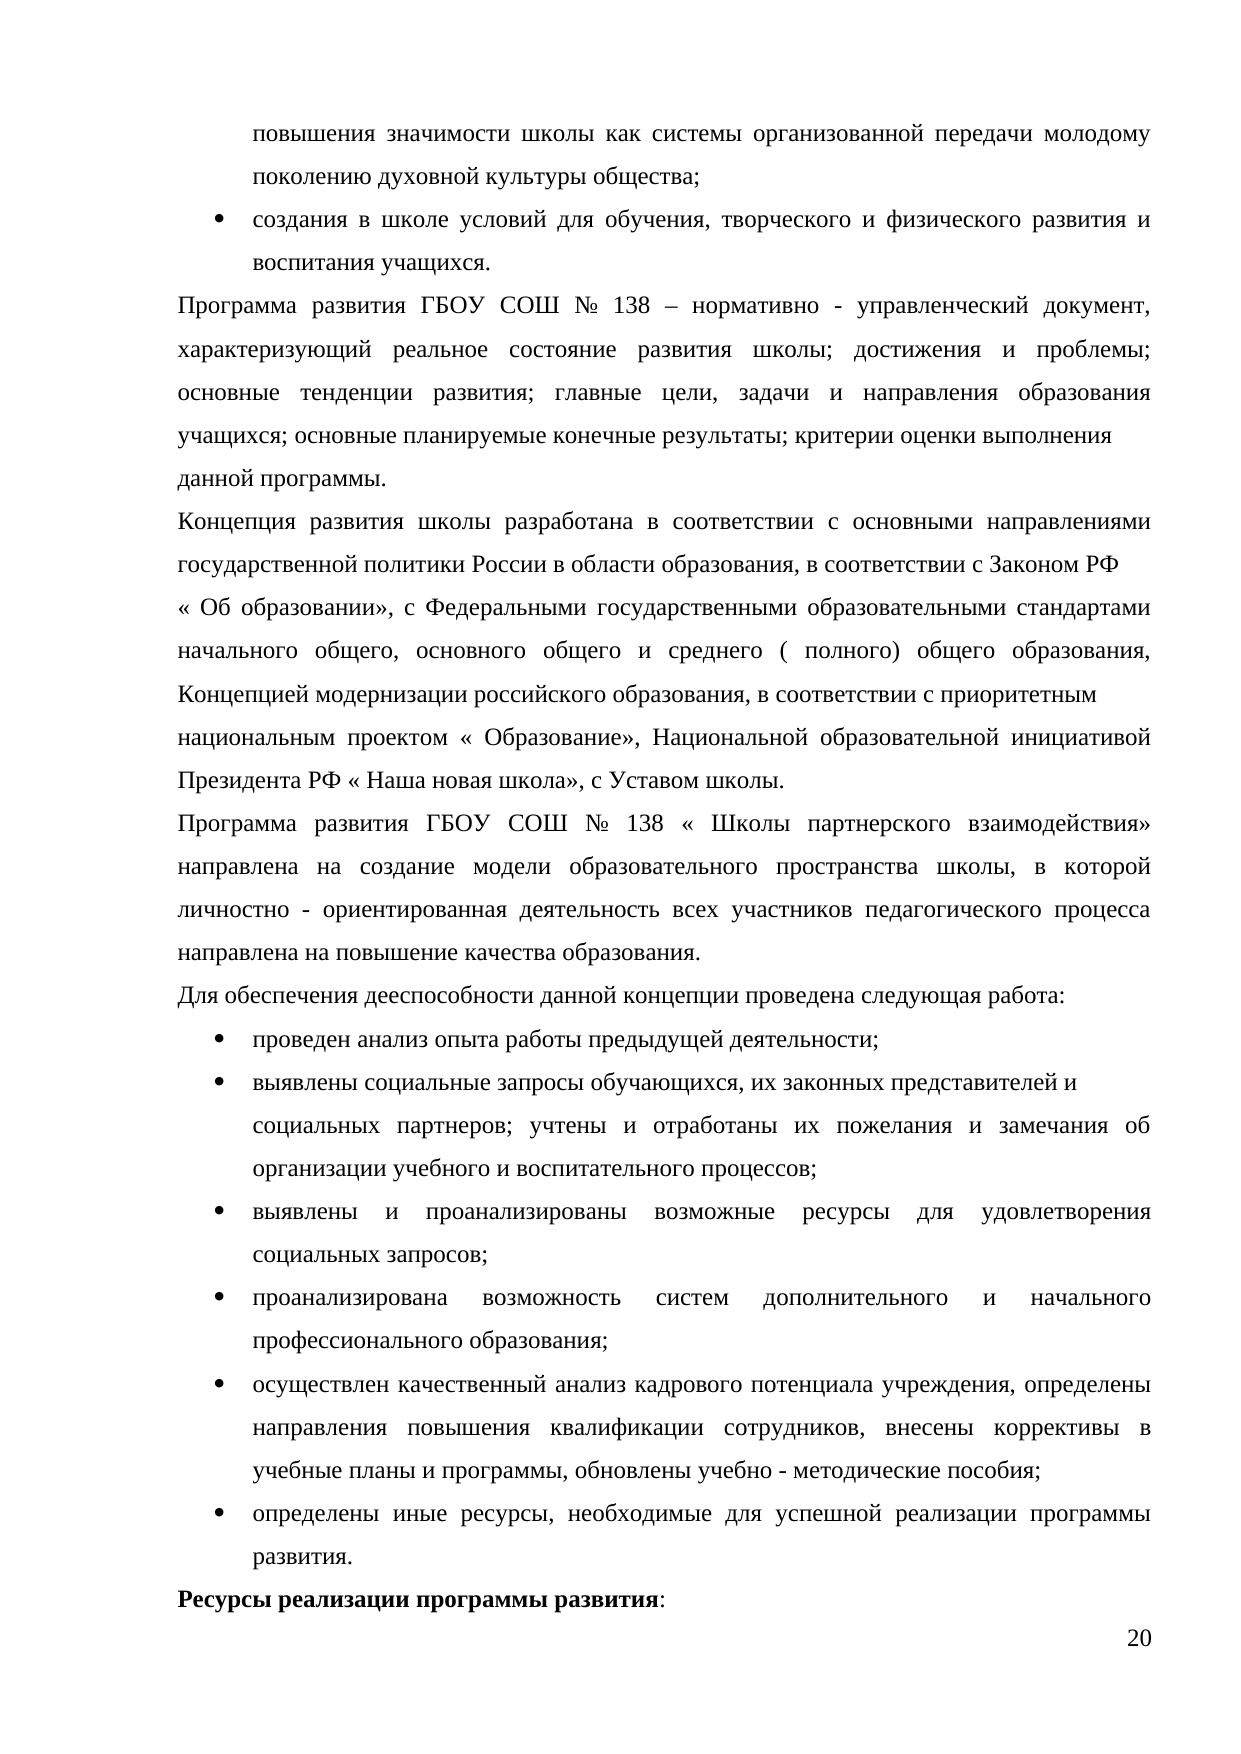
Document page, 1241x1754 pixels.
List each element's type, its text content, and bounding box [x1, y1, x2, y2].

list социальных партнеров; учтены и отработаны их пожелания и замечания об организации учебного и воспитательного процессов; [252, 1110, 1152, 1182]
text Программа развития ГБОУ СОШ № 138 – нормативно - управленческий документ, характеризующий реальное состояние развития школы; достижения и проблемы; основные тенденции развития; главные цели, задачи и направления образования учащихся; основные планируемые конечные результаты; критерии оценки выполнения [177, 291, 1152, 449]
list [215, 118, 1152, 190]
text « Об образовании», с Федеральными государственными образовательными стандартами начального общего, основного общего и среднего ( полного) общего образования, Концепцией модернизации российского образования, в соответствии с приоритетным [177, 592, 1152, 707]
list проанализирована возможность систем дополнительного и начального профессионального образования; [215, 1282, 1152, 1354]
list выявлены социальные запросы обучающихся, их законных представителей и [215, 1067, 1152, 1096]
list проведен анализ опыта работы предыдущей деятельности; [215, 1024, 1152, 1052]
list определены иные ресурсы, необходимые для успешной реализации программы развития. [215, 1498, 1152, 1570]
text Концепция развития школы разработана в соответствии с основными направлениями государственной политики России в области образования, в соответствии с Законом РФ [177, 506, 1152, 578]
text данной программы. [177, 463, 1152, 492]
list создания в школе условий для обучения, творческого и физического развития и воспитания учащихся. [215, 204, 1152, 276]
text Для обеспечения дееспособности данной концепции проведена следующая работа: [177, 981, 1152, 1009]
text национальным проектом « Образование», Национальной образовательной инициативой Президента РФ « Наша новая школа», с Уставом школы. [177, 722, 1152, 794]
text Программа развития ГБОУ СОШ № 138 « Школы партнерского взаимодействия» направлена на создание модели образовательного пространства школы, в которой личностно - ориентированная деятельность всех участников педагогического процесса направлена на повышение качества образования. [177, 808, 1152, 966]
list осуществлен качественный анализ кадрового потенциала учреждения, определены направления повышения квалификации сотрудников, внесены коррективы в учебные планы и программы, обновлены учебно - методические пособия; [215, 1369, 1152, 1484]
list выявлены и проанализированы возможные ресурсы для удовлетворения социальных запросов; [215, 1196, 1152, 1268]
text Ресурсы реализации программы развития: [177, 1584, 1152, 1613]
